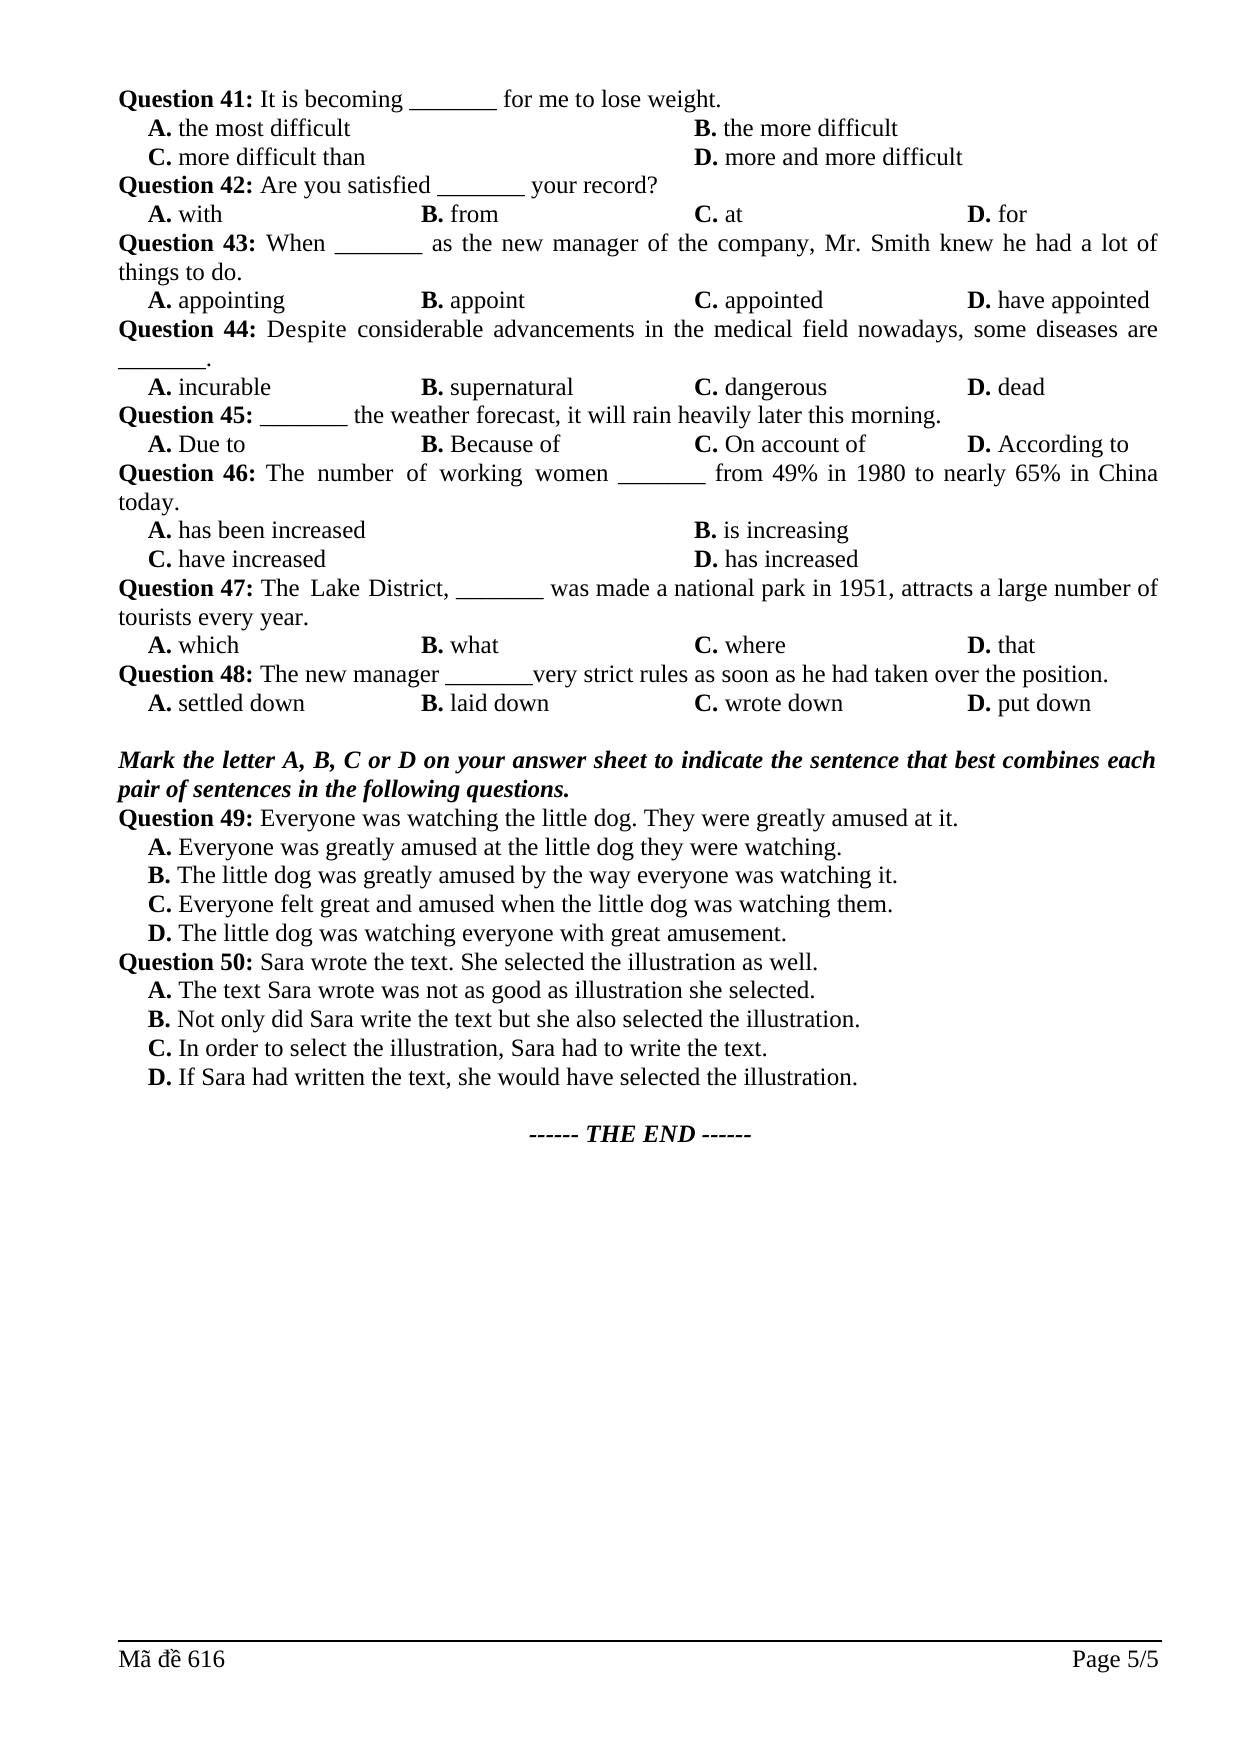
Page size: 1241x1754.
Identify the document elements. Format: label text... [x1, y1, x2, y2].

text A. with B. from C. at D. for [118, 199, 1159, 228]
text A. appointing B. appoint C. appointed D. have appointed [118, 286, 1159, 314]
text Question 47: The Lake District, _______ was made a national park in 1951, attracts a large number of tourists every year. [118, 573, 1159, 631]
text C. have increased D. has increased [118, 544, 1159, 573]
text A. has been increased B. is increasing [118, 516, 1159, 544]
text Question 42: Are you satisfied _______ your record? [118, 171, 1159, 199]
text C. more difficult than D. more and more difficult [118, 142, 1159, 171]
text Question 50: Sara wrote the text. She selected the illustration as well. [118, 947, 1159, 976]
text Question 49: Everyone was watching the little dog. They were greatly amused at it. [118, 803, 1159, 832]
text C. Everyone felt great and amused when the little dog was watching them. [118, 889, 1159, 918]
text D. If Sara had written the text, she would have selected the illustration. [118, 1062, 1159, 1091]
text A. Everyone was greatly amused at the little dog they were watching. [118, 832, 1159, 861]
text C. In order to select the illustration, Sara had to write the text. [118, 1033, 1159, 1062]
text A. which B. what C. where D. that [118, 631, 1159, 659]
text Question 45: _______ the weather forecast, it will rain heavily later this morning. [118, 401, 1159, 429]
text A. the most difficult B. the more difficult [118, 113, 1159, 142]
text A. settled down B. laid down C. wrote down D. put down [118, 688, 1159, 717]
text A. The text Sara wrote was not as good as illustration she selected. [118, 976, 1159, 1004]
text B. Not only did Sara write the text but she also selected the illustration. [118, 1004, 1159, 1033]
text Question 43: When _______ as the new manager of the company, Mr. Smith knew he had a lot of things to do. [118, 228, 1159, 286]
text A. Due to B. Because of C. On account of D. According to [118, 429, 1159, 458]
text A. incurable B. supernatural C. dangerous D. dead [118, 372, 1159, 401]
text B. The little dog was greatly amused by the way everyone was watching it. [118, 861, 1159, 889]
text Question 44: Despite considerable advancements in the medical field nowadays, some diseases are _______. [118, 314, 1159, 372]
text Question 46: The number of working women _______ from 49% in 1980 to nearly 65% in China today. [118, 458, 1159, 516]
subtitle Mark the letter A, B, C or D on your answer sheet to indicate the sentence that best combines each pair of sentences in the following questions. [118, 746, 1159, 803]
text Question 48: The new manager _______very strict rules as soon as he had taken over the position. [118, 659, 1159, 688]
text Question 41: It is becoming _______ for me to lose weight. [118, 84, 1159, 113]
text D. The little dog was watching everyone with great amusement. [118, 918, 1159, 947]
text ------ THE END ------ [118, 1119, 1162, 1148]
